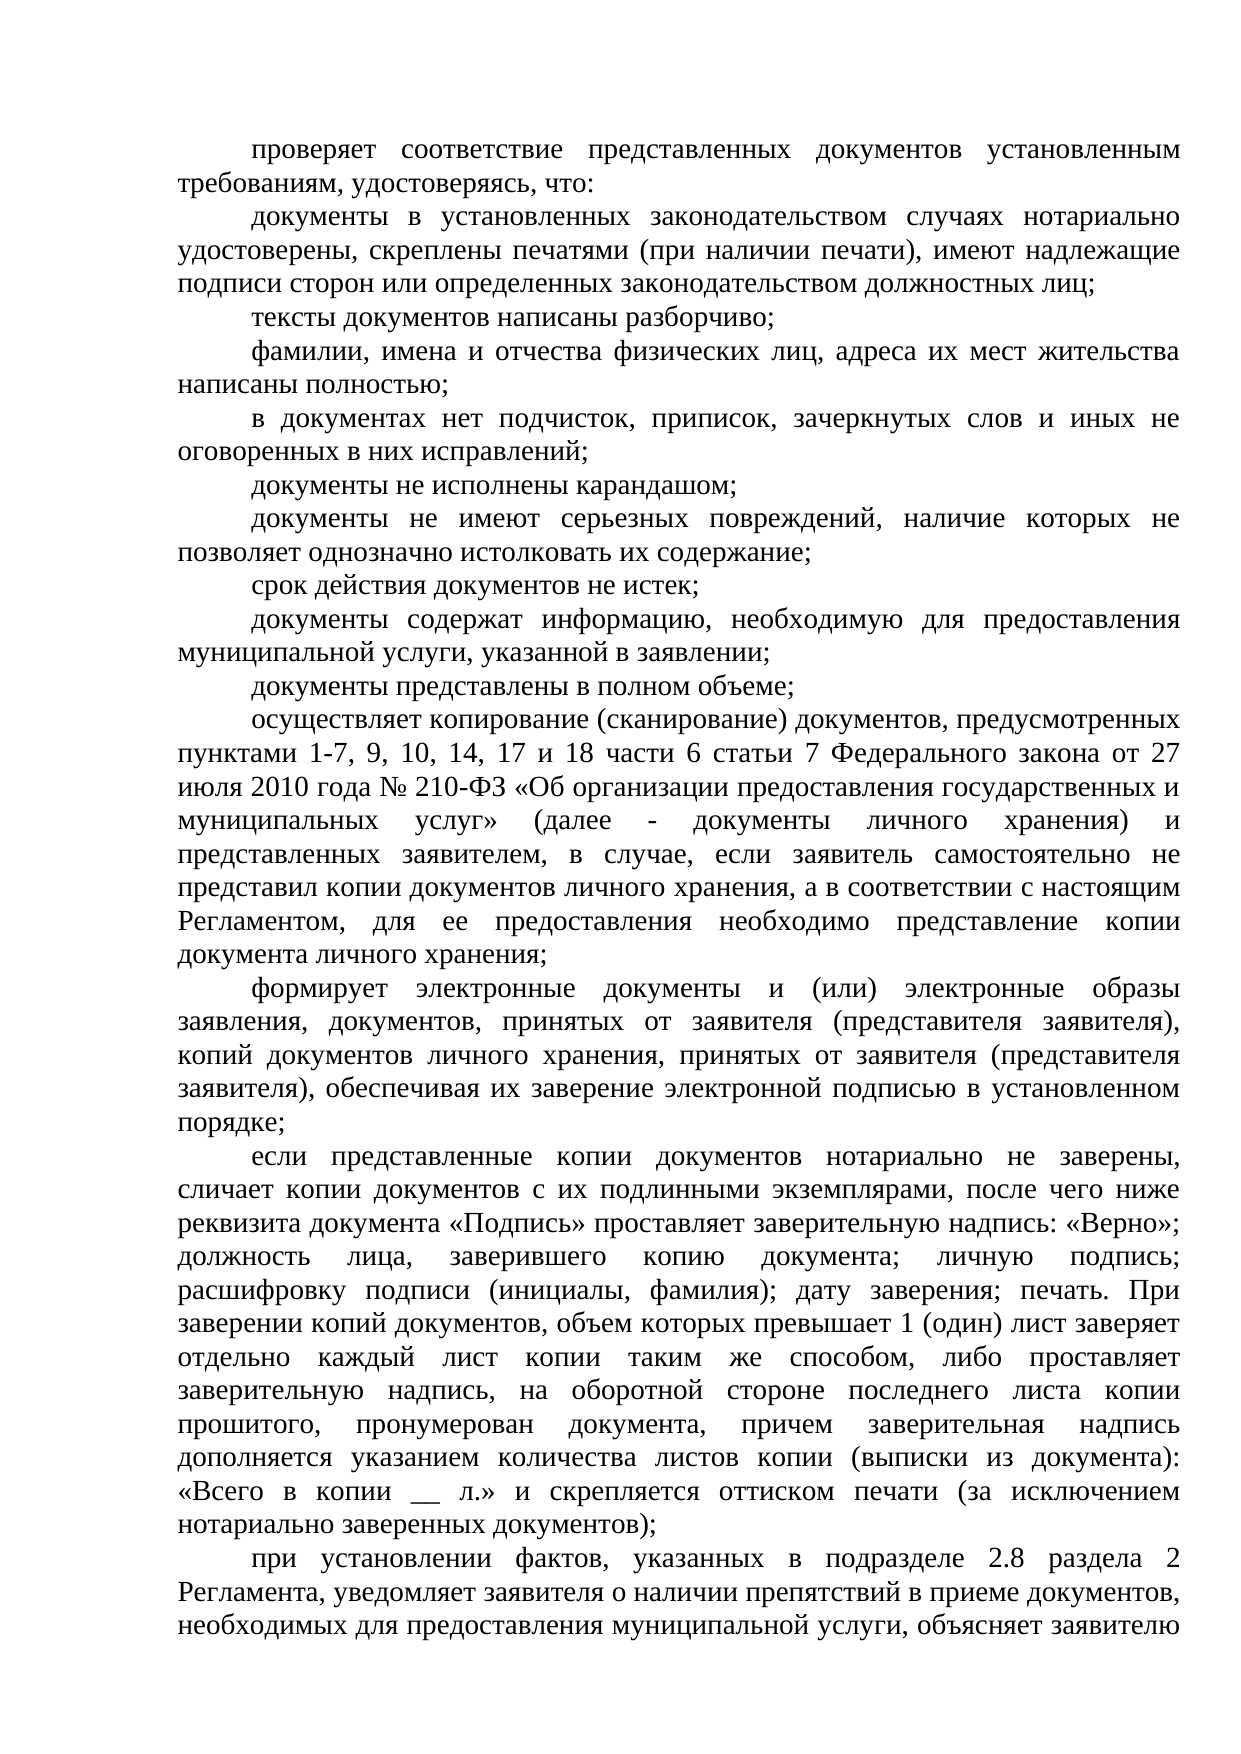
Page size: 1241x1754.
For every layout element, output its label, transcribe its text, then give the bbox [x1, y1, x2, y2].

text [177, 1540, 1181, 1641]
text документы представлены в полном объеме; [177, 668, 1181, 702]
text осуществляет копирование (сканирование) документов, предусмотренных пунктами 1-7, 9, 10, 14, 17 и 18 части 6 статьи 7 Федерального закона от 27 июля 2010 года № 210-ФЗ «Об организации предоставления государственных и муниципальных услуг» (далее - документы личного хранения) и представленных заявителем, в случае, если заявитель самостоятельно не представил копии документов личного хранения, а в соответствии с настоящим Регламентом, для ее предоставления необходимо представление копии документа личного хранения; [177, 702, 1181, 970]
text документы не имеют серьезных повреждений, наличие которых не позволяет однозначно истолковать их содержание; [177, 500, 1181, 567]
text если представленные копии документов нотариально не заверены, сличает копии документов с их подлинными экземплярами, после чего ниже реквизита документа «Подпись» проставляет заверительную надпись: «Верно»; должность лица, заверившего копию документа; личную подпись; расшифровку подписи (инициалы, фамилия); дату заверения; печать. При заверении копий документов, объем которых превышает 1 (один) лист заверяет отдельно каждый лист копии таким же способом, либо проставляет заверительную надпись, на оборотной стороне последнего листа копии прошитого, пронумерован документа, причем заверительная надпись дополняется указанием количества листов копии (выписки из документа): «Всего в копии __ л.» и скрепляется оттиском печати (за исключением нотариально заверенных документов); [177, 1138, 1181, 1540]
text документы не исполнены карандашом; [177, 467, 1181, 500]
text проверяет соответствие представленных документов установленным требованиям, удостоверяясь, что: [177, 131, 1181, 198]
text срок действия документов не истек; [177, 567, 1181, 601]
text тексты документов написаны разборчиво; [177, 299, 1181, 333]
text фамилии, имена и отчества физических лиц, адреса их мест жительства написаны полностью; [177, 333, 1181, 400]
text в документах нет подчисток, приписок, зачеркнутых слов и иных не оговоренных в них исправлений; [177, 400, 1181, 467]
text документы в установленных законодательством случаях нотариально удостоверены, скреплены печатями (при наличии печати), имеют надлежащие подписи сторон или определенных законодательством должностных лиц; [177, 198, 1181, 299]
text документы содержат информацию, необходимую для предоставления муниципальной услуги, указанной в заявлении; [177, 601, 1181, 668]
text формирует электронные документы и (или) электронные образы заявления, документов, принятых от заявителя (представителя заявителя), копий документов личного хранения, принятых от заявителя (представителя заявителя), обеспечивая их заверение электронной подписью в установленном порядке; [177, 970, 1181, 1138]
